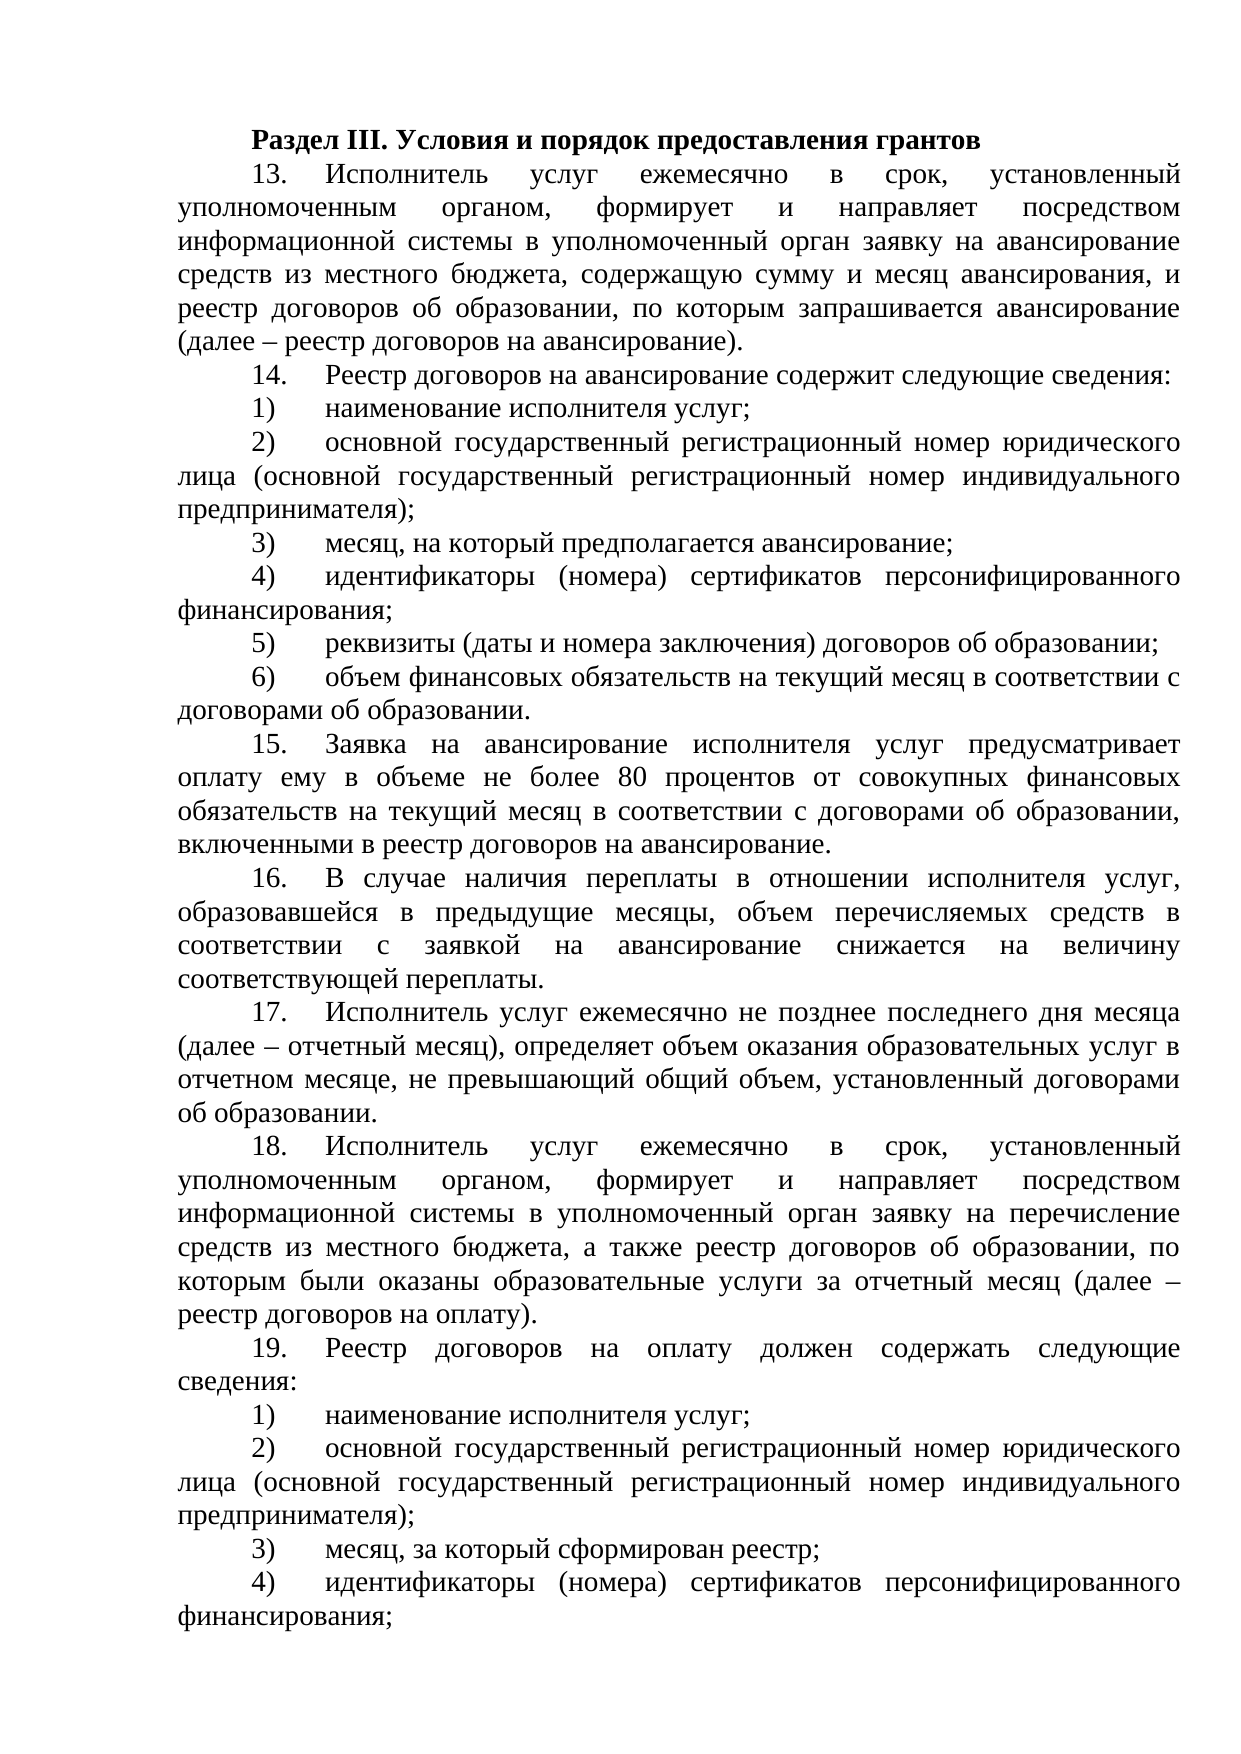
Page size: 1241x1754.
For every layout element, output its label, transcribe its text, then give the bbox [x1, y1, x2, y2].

list Реестр договоров на авансирование содержит следующие сведения: [177, 357, 1181, 391]
list Реестр договоров на оплату должен содержать следующие сведения: [177, 1330, 1181, 1397]
list идентификаторы (номера) сертификатов персонифицированного финансирования; [177, 558, 1181, 625]
list основной государственный регистрационный номер юридического лица (основной государственный регистрационный номер индивидуального предпринимателя); [177, 1430, 1181, 1531]
list Заявка на авансирование исполнителя услуг предусматривает оплату ему в объеме не более 80 процентов от совокупных финансовых обязательств на текущий месяц в соответствии с договорами об образовании, включенными в реестр договоров на авансирование. [177, 726, 1181, 860]
list месяц, за который сформирован реестр; [177, 1531, 1181, 1564]
list идентификаторы (номера) сертификатов персонифицированного финансирования; [177, 1564, 1181, 1632]
list Исполнитель услуг ежемесячно не позднее последнего дня месяца (далее – отчетный месяц), определяет объем оказания образовательных услуг в отчетном месяце, не превышающий общий объем, установленный договорами об образовании. [177, 994, 1181, 1128]
list Исполнитель услуг ежемесячно в срок, установленный уполномоченным органом, формирует и направляет посредством информационной системы в уполномоченный орган заявку на авансирование средств из местного бюджета, содержащую сумму и месяц авансирования, и реестр договоров об образовании, по которым запрашивается авансирование (далее – реестр договоров на авансирование). [177, 156, 1181, 357]
list объем финансовых обязательств на текущий месяц в соответствии с договорами об образовании. [177, 659, 1181, 726]
text Раздел III. Условия и порядок предоставления грантов [177, 122, 1181, 156]
list наименование исполнителя услуг; [177, 391, 1181, 424]
list В случае наличия переплаты в отношении исполнителя услуг, образовавшейся в предыдущие месяцы, объем перечисляемых средств в соответствии с заявкой на авансирование снижается на величину соответствующей переплаты. [177, 860, 1181, 994]
list наименование исполнителя услуг; [177, 1397, 1181, 1430]
list месяц, на который предполагается авансирование; [177, 525, 1181, 558]
list реквизиты (даты и номера заключения) договоров об образовании; [177, 625, 1181, 659]
list Исполнитель услуг ежемесячно в срок, установленный уполномоченным органом, формирует и направляет посредством информационной системы в уполномоченный орган заявку на перечисление средств из местного бюджета, а также реестр договоров об образовании, по которым были оказаны образовательные услуги за отчетный месяц (далее – реестр договоров на оплату). [177, 1128, 1181, 1330]
list основной государственный регистрационный номер юридического лица (основной государственный регистрационный номер индивидуального предпринимателя); [177, 424, 1181, 525]
